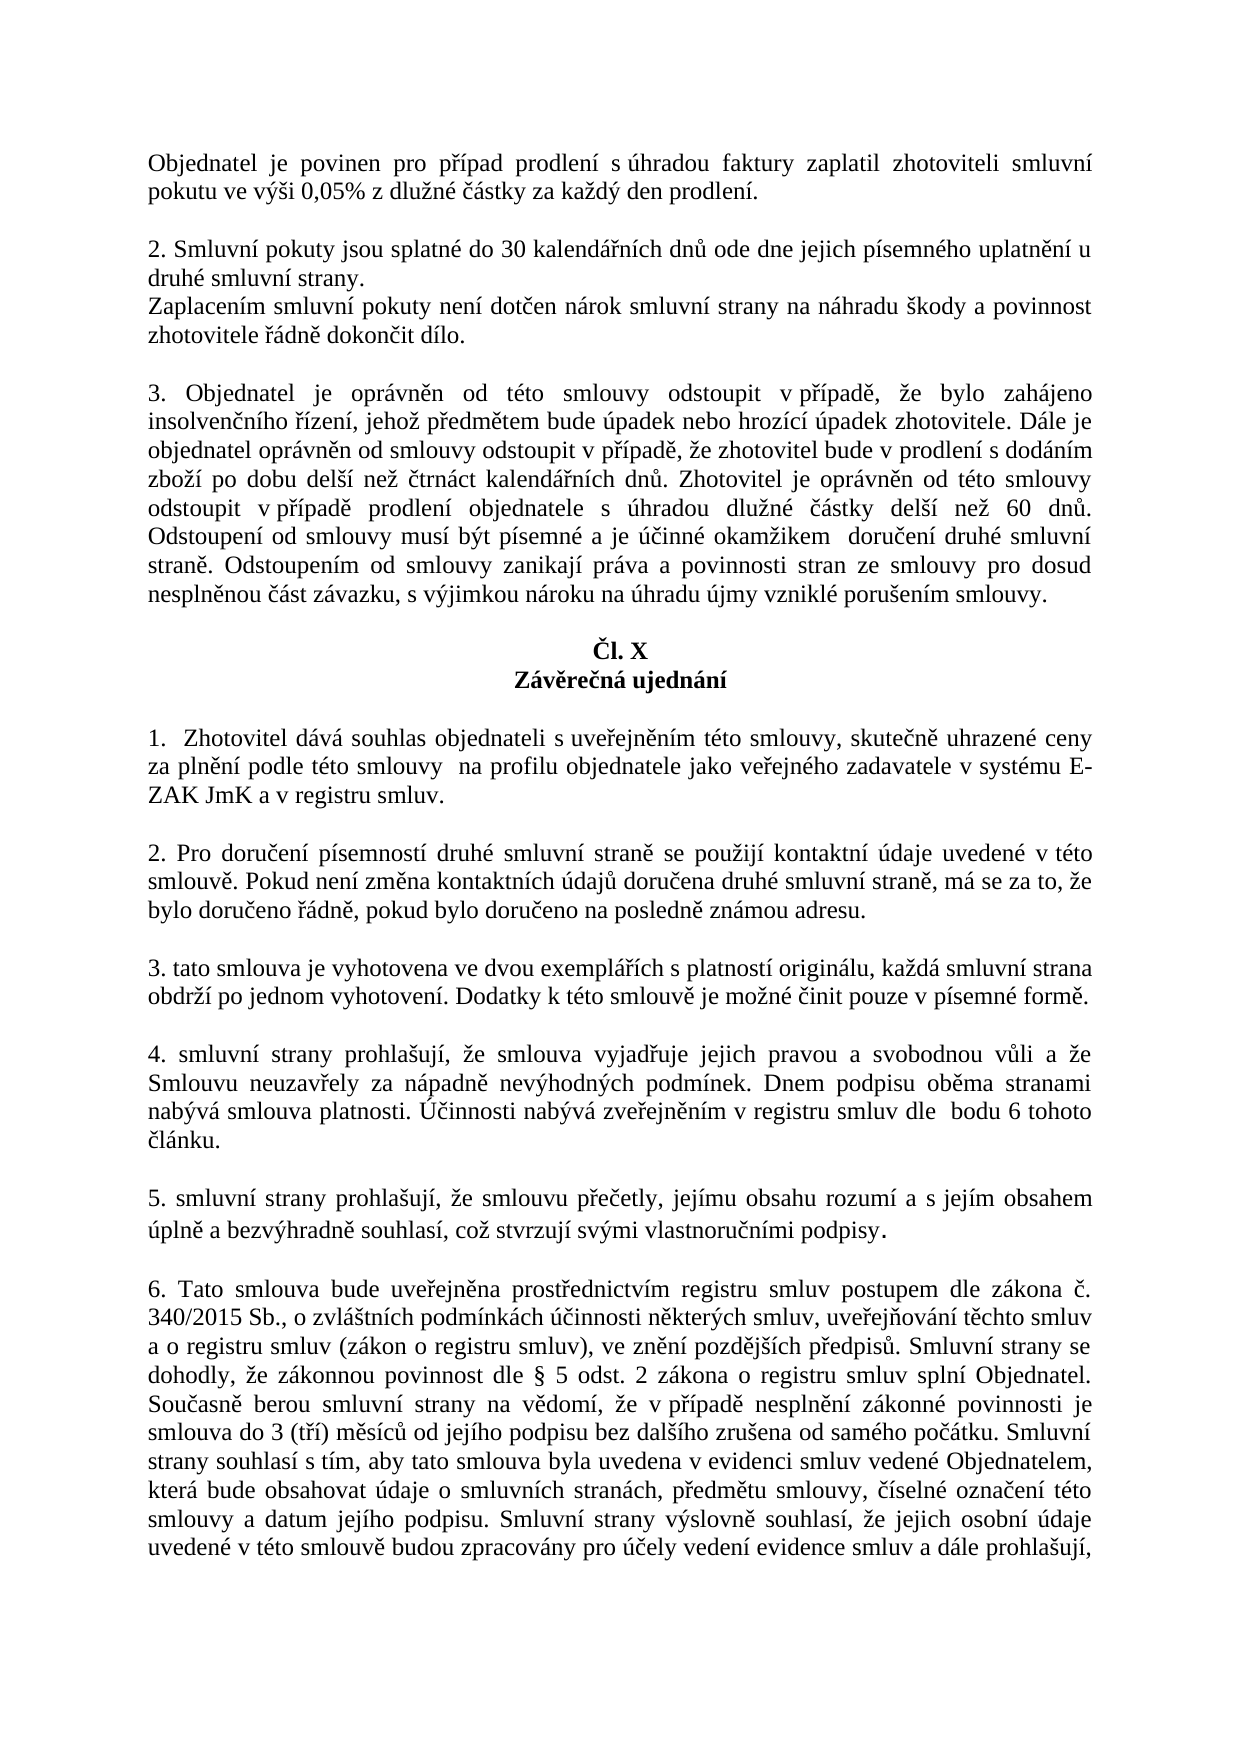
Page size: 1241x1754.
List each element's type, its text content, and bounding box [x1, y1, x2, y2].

text 2. Pro doručení písemností druhé smluvní straně se použijí kontaktní údaje uvedené v této smlouvě. Pokud není změna kontaktních údajů doručena druhé smluvní straně, má se za to, že bylo doručeno řádně, pokud bylo doručeno na posledně známou adresu. [148, 838, 1093, 924]
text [148, 1274, 1093, 1561]
text 5. smluvní strany prohlašují, že smlouvu přečetly, jejímu obsahu rozumí a s jejím obsahem úplně a bezvýhradně souhlasí, což stvrzují svými vlastnoručními podpisy. [148, 1183, 1093, 1245]
text 2. Smluvní pokuty jsou splatné do 30 kalendářních dnů ode dne jejich písemného uplatnění u druhé smluvní strany. [148, 234, 1093, 291]
text 3. Objednatel je oprávněn od této smlouvy odstoupit v případě, že bylo zahájeno insolvenčního řízení, jehož předmětem bude úpadek nebo hrozící úpadek zhotovitele. Dále je objednatel oprávněn od smlouvy odstoupit v případě, že zhotovitel bude v prodlení s dodáním zboží po dobu delší než čtrnáct kalendářních dnů. Zhotovitel je oprávněn od této smlouvy odstoupit v případě prodlení objednatele s úhradou dlužné částky delší než 60 dnů. Odstoupení od smlouvy musí být písemné a je účinné okamžikem doručení druhé smluvní straně. Odstoupením od smlouvy zanikají práva a povinnosti stran ze smlouvy pro dosud nesplněnou část závazku, s výjimkou nároku na úhradu újmy vzniklé porušením smlouvy. [148, 378, 1093, 608]
text 1. Zhotovitel dává souhlas objednateli s uveřejněním této smlouvy, skutečně uhrazené ceny za plnění podle této smlouvy na profilu objednatele jako veřejného zadavatele v systému E-ZAK JmK a v registru smluv. [148, 723, 1093, 809]
text 4. smluvní strany prohlašují, že smlouva vyjadřuje jejich pravou a svobodnou vůli a že Smlouvu neuzavřely za nápadně nevýhodných podmínek. Dnem podpisu oběma stranami nabývá smlouva platnosti. Účinnosti nabývá zveřejněním v registru smluv dle bodu 6 tohoto článku. [148, 1039, 1093, 1154]
text Zaplacením smluvní pokuty není dotčen nárok smluvní strany na náhradu škody a povinnost zhotovitele řádně dokončit dílo. [148, 291, 1093, 349]
text Objednatel je povinen pro případ prodlení s úhradou faktury zaplatil zhotoviteli smluvní pokutu ve výši 0,05% z dlužné částky za každý den prodlení. [148, 148, 1093, 205]
text Závěrečná ujednání [148, 665, 1093, 694]
text Čl. X [148, 636, 1093, 665]
text 3. tato smlouva je vyhotovena ve dvou exemplářích s platností originálu, každá smluvní strana obdrží po jednom vyhotovení. Dodatky k této smlouvě je možné činit pouze v písemné formě. [148, 953, 1093, 1010]
